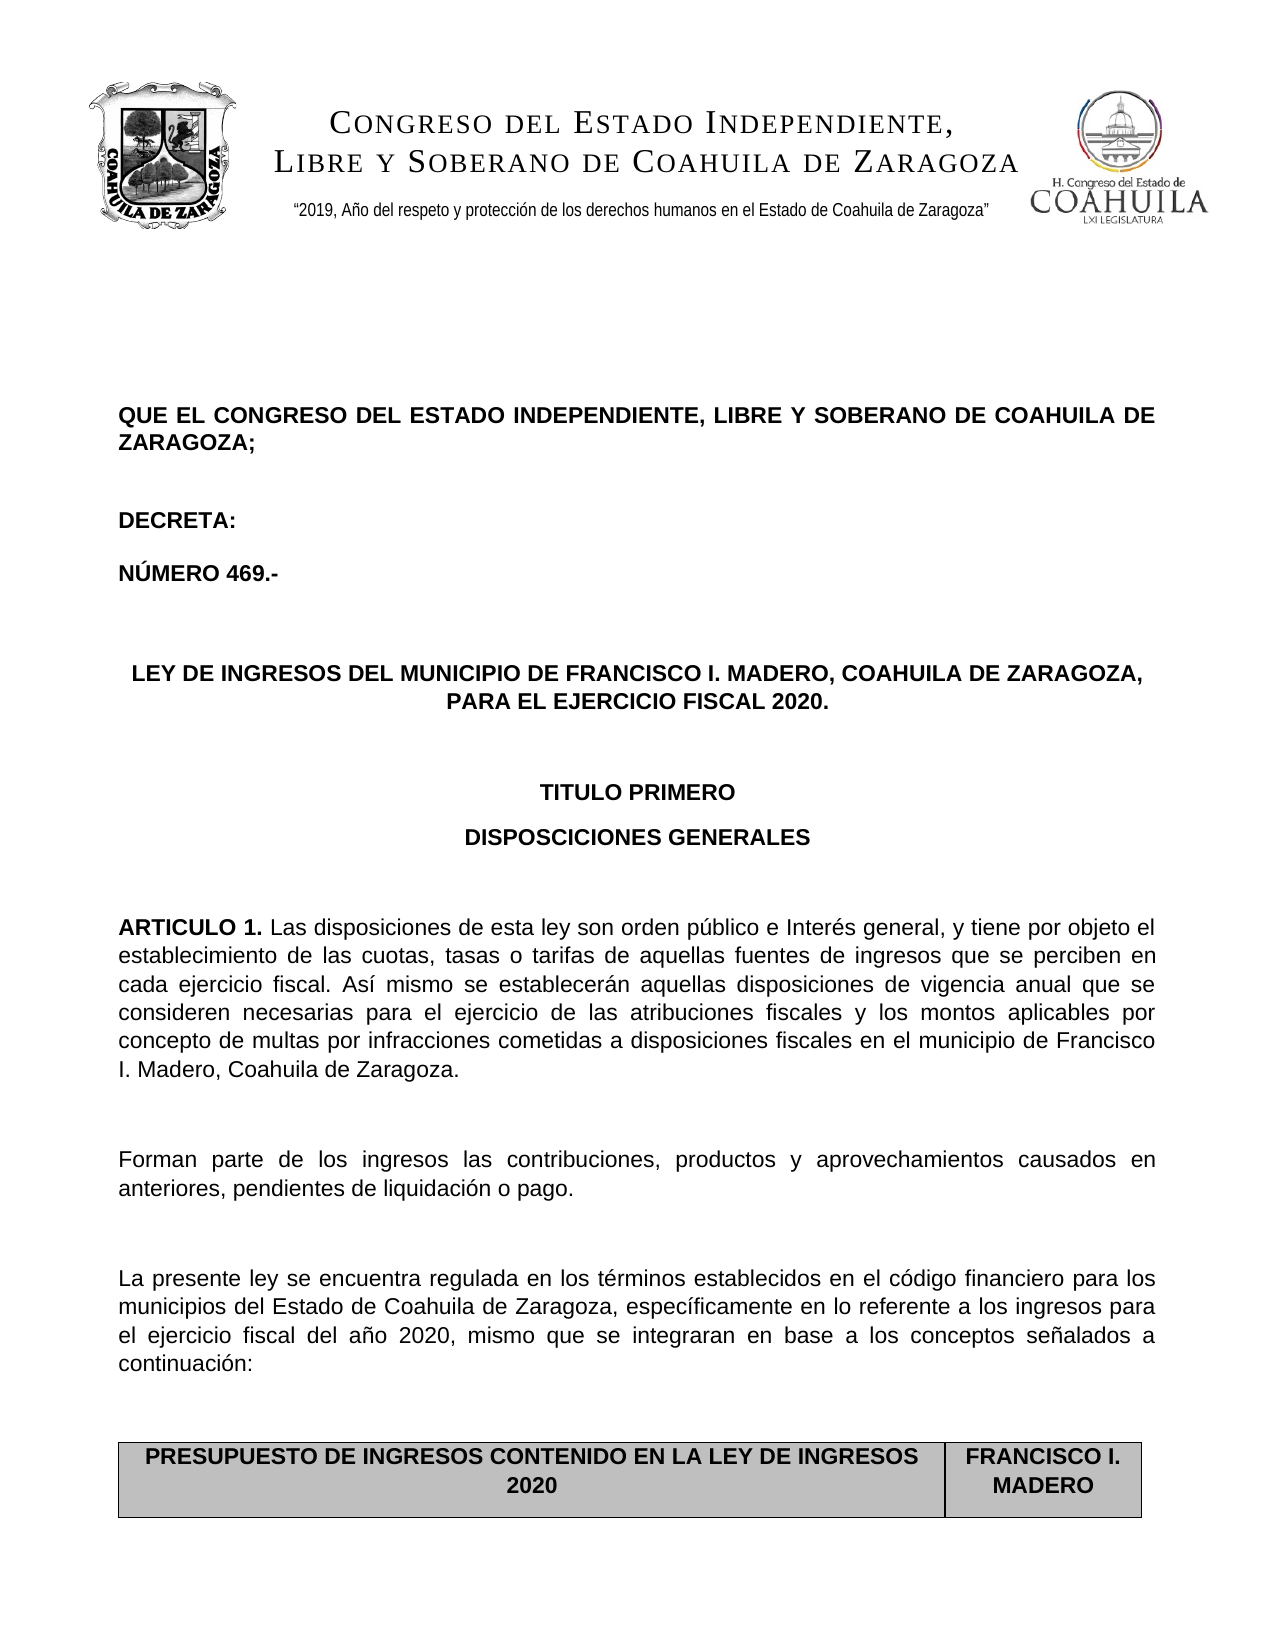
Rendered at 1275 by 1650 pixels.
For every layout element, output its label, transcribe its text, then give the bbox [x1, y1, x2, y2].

text DISPOSCICIONES GENERALES [118, 823, 1157, 850]
table_header FRANCISCO I. MADERO [946, 1443, 1141, 1517]
text La presente ley se encuentra regulada en los términos establecidos en el código financiero para los municipios del Estado de Coahuila de Zaragoza, específicamente en lo referente a los ingresos para el ejercicio fiscal del año 2020, mismo que se integraran en base a los conceptos señalados a continuación: [118, 1265, 1157, 1376]
text Forman parte de los ingresos las contribuciones, productos y aprovechamientos causados en anteriores, pendientes de liquidación o pago. [118, 1146, 1157, 1201]
table_header PRESUPUESTO DE INGRESOS CONTENIDO EN LA LEY DE INGRESOS 2020 [119, 1443, 944, 1517]
text LEY DE INGRESOS DEL MUNICIPIO DE FRANCISCO I. MADERO, COAHUILA DE ZARAGOZA, PARA EL EJERCICIO FISCAL 2020. [118, 660, 1157, 714]
text ARTICULO 1. Las disposiciones de esta ley son orden público e Interés general, y tiene por objeto el establecimiento de las cuotas, tasas o tarifas de aquellas fuentes de ingresos que se perciben en cada ejercicio fiscal. Así mismo se establecerán aquellas disposiciones de vigencia anual que se consideren necesarias para el ejercicio de las atribuciones fiscales y los montos aplicables por concepto de multas por infracciones cometidas a disposiciones fiscales en el municipio de Francisco I. Madero, Coahuila de Zaragoza. [118, 914, 1157, 1082]
text NÚMERO 469.- [118, 560, 1157, 587]
picture [1020, 85, 1214, 229]
picture [88, 82, 237, 229]
text DECRETA: [118, 507, 1157, 534]
text TITULO PRIMERO [118, 778, 1157, 805]
text QUE EL CONGRESO DEL ESTADO INDEPENDIENTE, LIBRE Y SOBERANO DE COAHUILA DE ZARAGOZA; [118, 402, 1157, 455]
